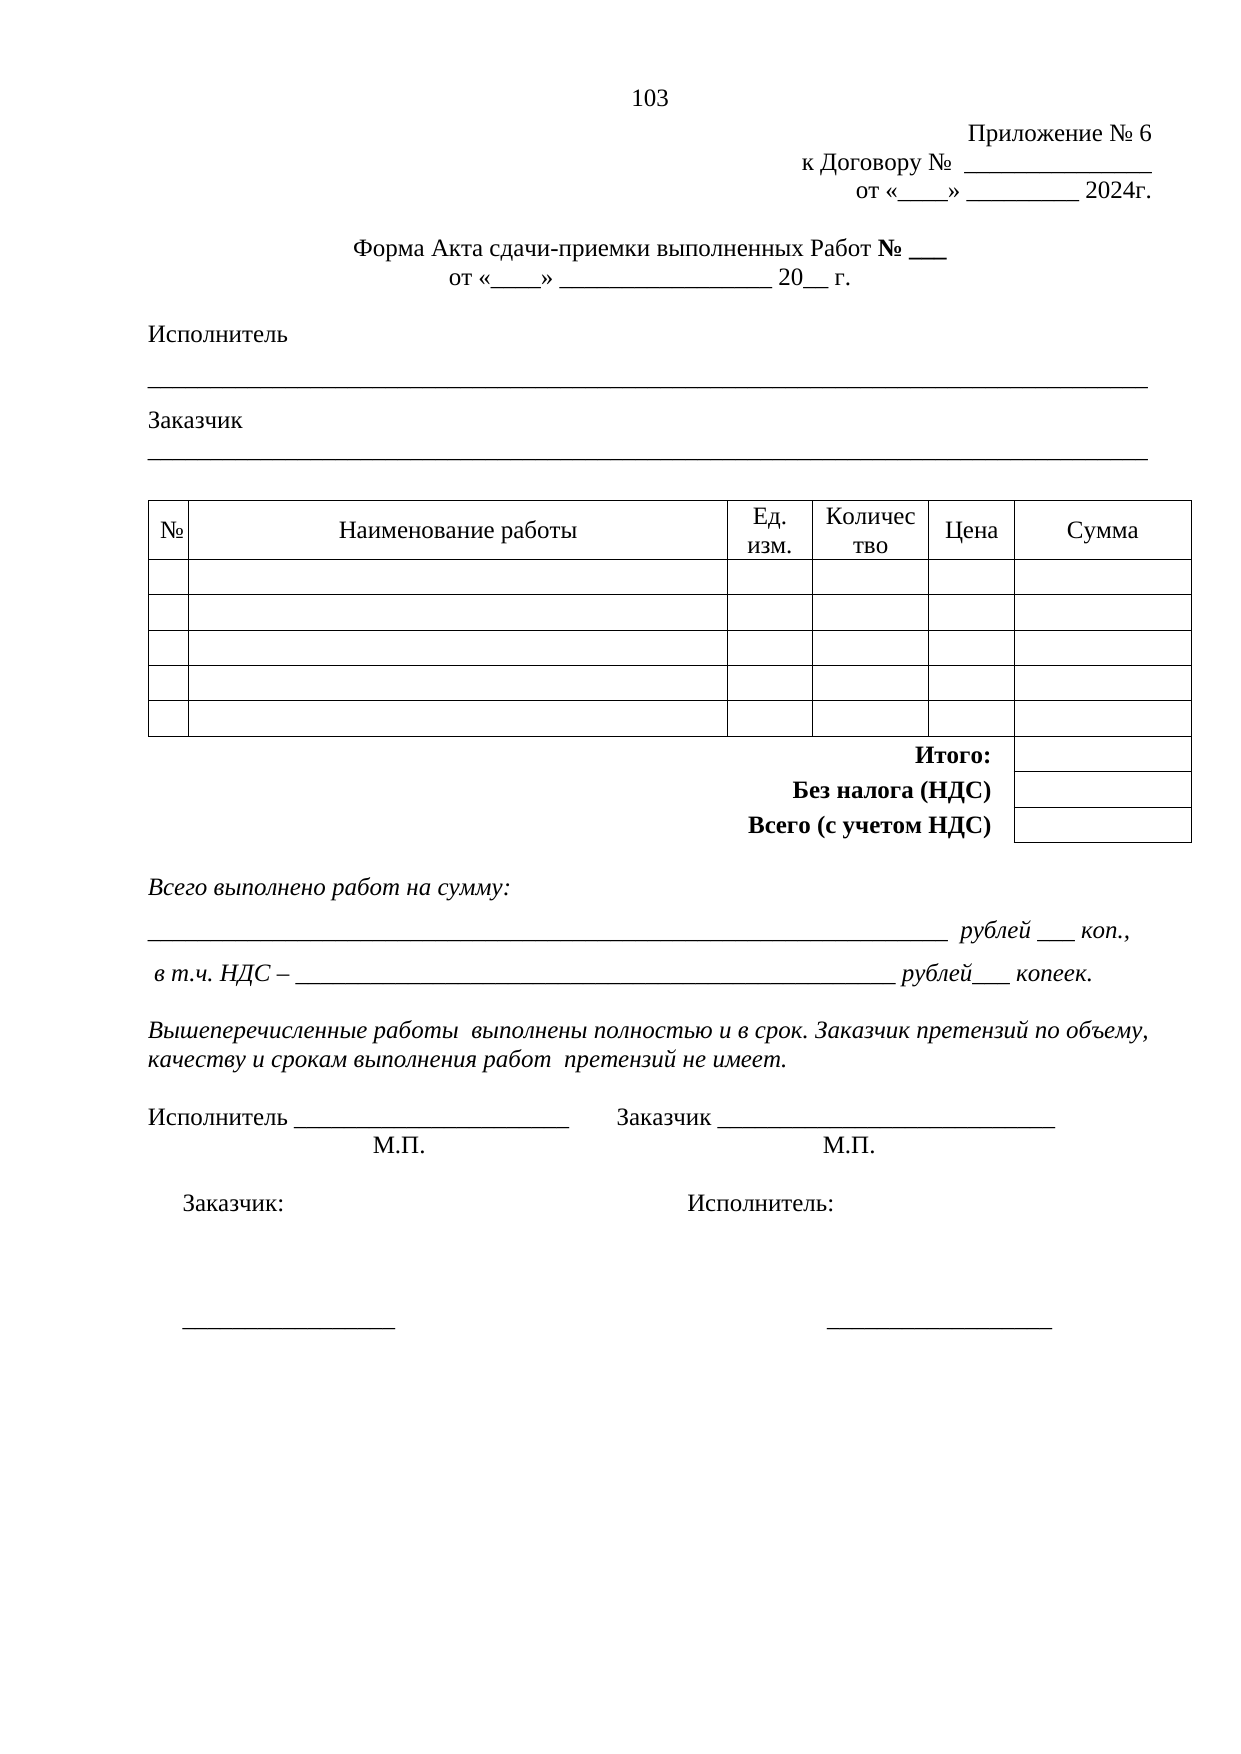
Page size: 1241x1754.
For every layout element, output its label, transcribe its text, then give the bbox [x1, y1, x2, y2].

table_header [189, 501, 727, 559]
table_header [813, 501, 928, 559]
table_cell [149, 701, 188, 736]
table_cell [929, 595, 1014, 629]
text Заказчик ________________________________________________________________________________ [148, 406, 1152, 463]
text к Договору № _______________ [148, 147, 1152, 176]
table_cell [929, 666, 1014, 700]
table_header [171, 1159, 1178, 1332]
text в т.ч. НДС – ________________________________________________ рублей___ копеек. [148, 958, 1152, 987]
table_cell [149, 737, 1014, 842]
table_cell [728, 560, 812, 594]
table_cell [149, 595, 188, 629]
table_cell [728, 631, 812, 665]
text Исполнитель ________________________________________________________________________________ [148, 319, 1152, 391]
text Вышеперечисленные работы выполнены полностью и в срок. Заказчик претензий по объему, качеству и срокам выполнения работ претензий не имеет. [148, 1016, 1152, 1073]
text от «____» _________________ 20__ г. [148, 262, 1152, 291]
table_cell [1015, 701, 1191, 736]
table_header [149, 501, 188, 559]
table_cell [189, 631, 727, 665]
text Исполнитель ______________________ Заказчик ___________________________ [148, 1102, 1152, 1131]
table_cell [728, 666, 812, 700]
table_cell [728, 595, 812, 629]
text М.П. М.П. [148, 1131, 1152, 1159]
text Приложение № 6 [148, 118, 1152, 147]
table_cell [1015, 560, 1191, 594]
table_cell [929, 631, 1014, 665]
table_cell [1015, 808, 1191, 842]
text Форма Акта сдачи-приемки выполненных Работ № ___ [148, 233, 1152, 262]
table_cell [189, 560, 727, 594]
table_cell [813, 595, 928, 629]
text от «____» _________ 2024г. [148, 176, 1152, 204]
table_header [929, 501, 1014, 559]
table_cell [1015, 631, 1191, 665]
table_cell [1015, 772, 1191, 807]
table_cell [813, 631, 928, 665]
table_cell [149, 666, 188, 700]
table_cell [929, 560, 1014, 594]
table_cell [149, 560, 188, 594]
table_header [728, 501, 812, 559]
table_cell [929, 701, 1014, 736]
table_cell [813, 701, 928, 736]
text Всего выполнено работ на сумму: ________________________________________________________________ рублей ___ коп., [148, 872, 1152, 944]
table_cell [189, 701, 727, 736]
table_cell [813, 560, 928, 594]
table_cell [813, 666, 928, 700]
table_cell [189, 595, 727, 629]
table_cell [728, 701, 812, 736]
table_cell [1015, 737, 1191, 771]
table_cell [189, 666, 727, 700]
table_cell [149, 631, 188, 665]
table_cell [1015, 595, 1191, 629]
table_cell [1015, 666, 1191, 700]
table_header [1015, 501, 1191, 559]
